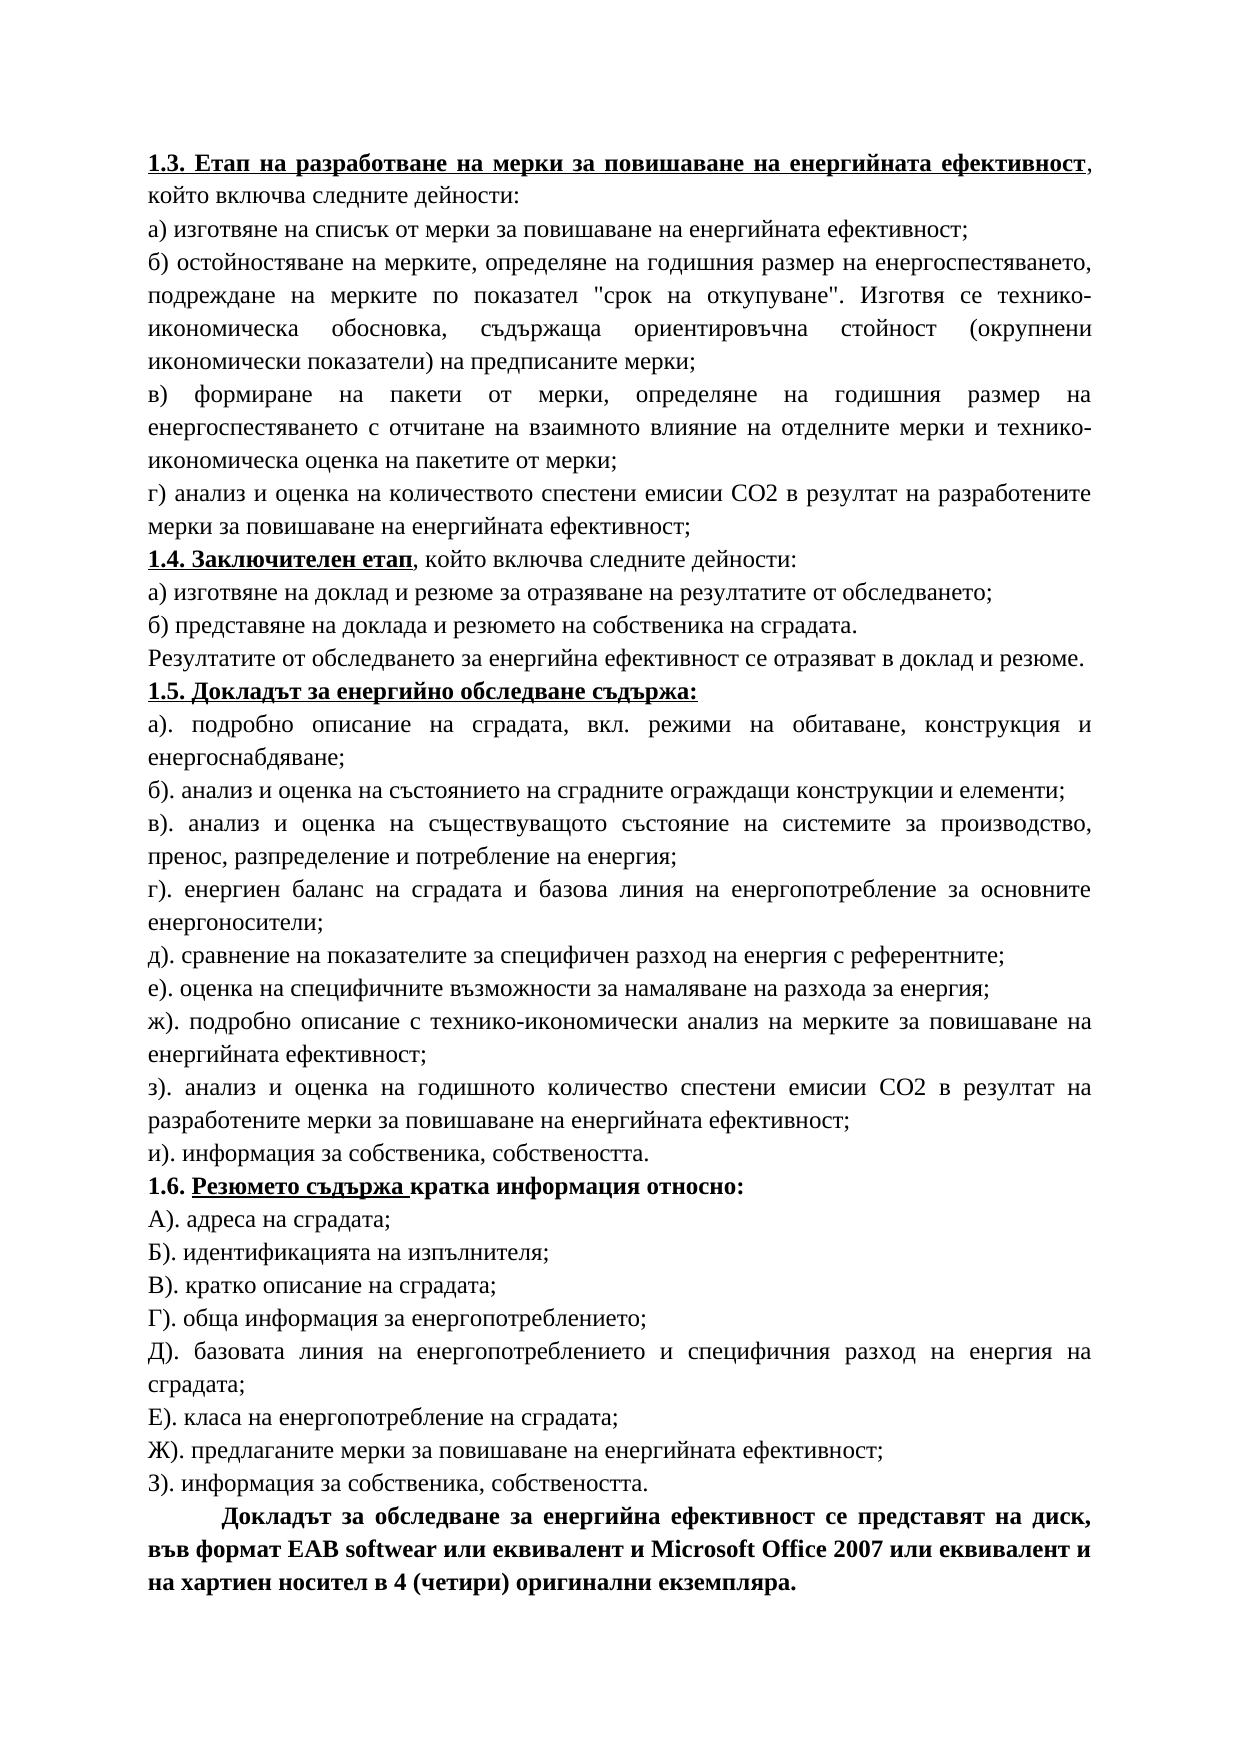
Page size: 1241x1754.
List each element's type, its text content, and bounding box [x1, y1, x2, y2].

text ж). подробно описание с технико-икономически анализ на мерките за повишаване на енергийната ефективност; [148, 1006, 1093, 1068]
text Г). обща информация за енергопотреблението; [148, 1303, 1093, 1332]
text з). анализ и оценка на годишното количество спестени емисии CO2 в резултат на разработените мерки за повишаване на енергийната ефективност; [148, 1072, 1093, 1134]
text д). сравнение на показателите за специфичен разход на енергия с референтните; [148, 940, 1093, 969]
text Б). идентификацията на изпълнителя; [148, 1237, 1093, 1266]
text З). информация за собственика, собствеността. [148, 1468, 1093, 1497]
text Резултатите от обследването за енергийна ефективност се отразяват в доклад и резюме. [148, 643, 1093, 672]
text в). анализ и оценка на съществуващото състояние на системите за производство, пренос, разпределение и потребление на енергия; [148, 808, 1093, 870]
text е). оценка на специфичните възможности за намаляване на разхода за енергия; [148, 973, 1093, 1002]
text Д). базовата линия на енергопотреблението и специфичния разход на енергия на сградата; [148, 1336, 1093, 1398]
text Докладът за обследване за енергийна ефективност се представят на диск, във формат EAB softwear или еквивалент и Microsoft Office 2007 или еквивалент и на хартиен носител в 4 (четири) оригинални екземпляра. [148, 1501, 1093, 1596]
text в) формиране на пакети от мерки, определяне на годишния размер на енергоспестяването с отчитане на взаимното влияние на отделните мерки и технико-икономическа оценка на пакетите от мерки; [148, 379, 1093, 473]
text 1.3. Етап на разработване на мерки за повишаване на енергийната ефективност, който включва следните дейности: [148, 148, 1093, 209]
text а). подробно описание на сградата, вкл. режими на обитаване, конструкция и енергоснабдяване; [148, 709, 1093, 771]
text В). кратко описание на сградата; [148, 1270, 1093, 1299]
text г) анализ и оценка на количеството спестени емисии CO2 в резултат на разработените мерки за повишаване на енергийната ефективност; [148, 478, 1093, 539]
text а) изготвяне на списък от мерки за повишаване на енергийната ефективност; [148, 214, 1093, 242]
text 1.5. Докладът за енергийно обследване съдържа: [148, 676, 1093, 705]
text г). енергиен баланс на сградата и базова линия на енергопотребление за основните енергоносители; [148, 874, 1093, 936]
text 1.6. Резюмето съдържа кратка информация относно: [148, 1171, 1093, 1200]
text а) изготвяне на доклад и резюме за отразяване на резултатите от обследването; [148, 577, 1093, 606]
text б). анализ и оценка на състоянието на сградните ограждащи конструкции и елементи; [148, 775, 1093, 804]
text б) остойностяване на мерките, определяне на годишния размер на енергоспестяването, подреждане на мерките по показател "срок на откупуване". Изготвя се технико-икономическа обосновка, съдържаща ориентировъчна стойност (окрупнени икономически показатели) на предписаните мерки; [148, 247, 1093, 374]
text А). адреса на сградата; [148, 1204, 1093, 1233]
text б) представяне на доклада и резюмето на собственика на сградата. [148, 610, 1093, 639]
text 1.4. Заключителен етап, който включва следните дейности: [148, 544, 1093, 573]
text Ж). предлаганите мерки за повишаване на енергийната ефективност; [148, 1435, 1093, 1464]
text и). информация за собственика, собствеността. [148, 1138, 1093, 1167]
text Е). класа на енергопотребление на сградата; [148, 1402, 1093, 1431]
